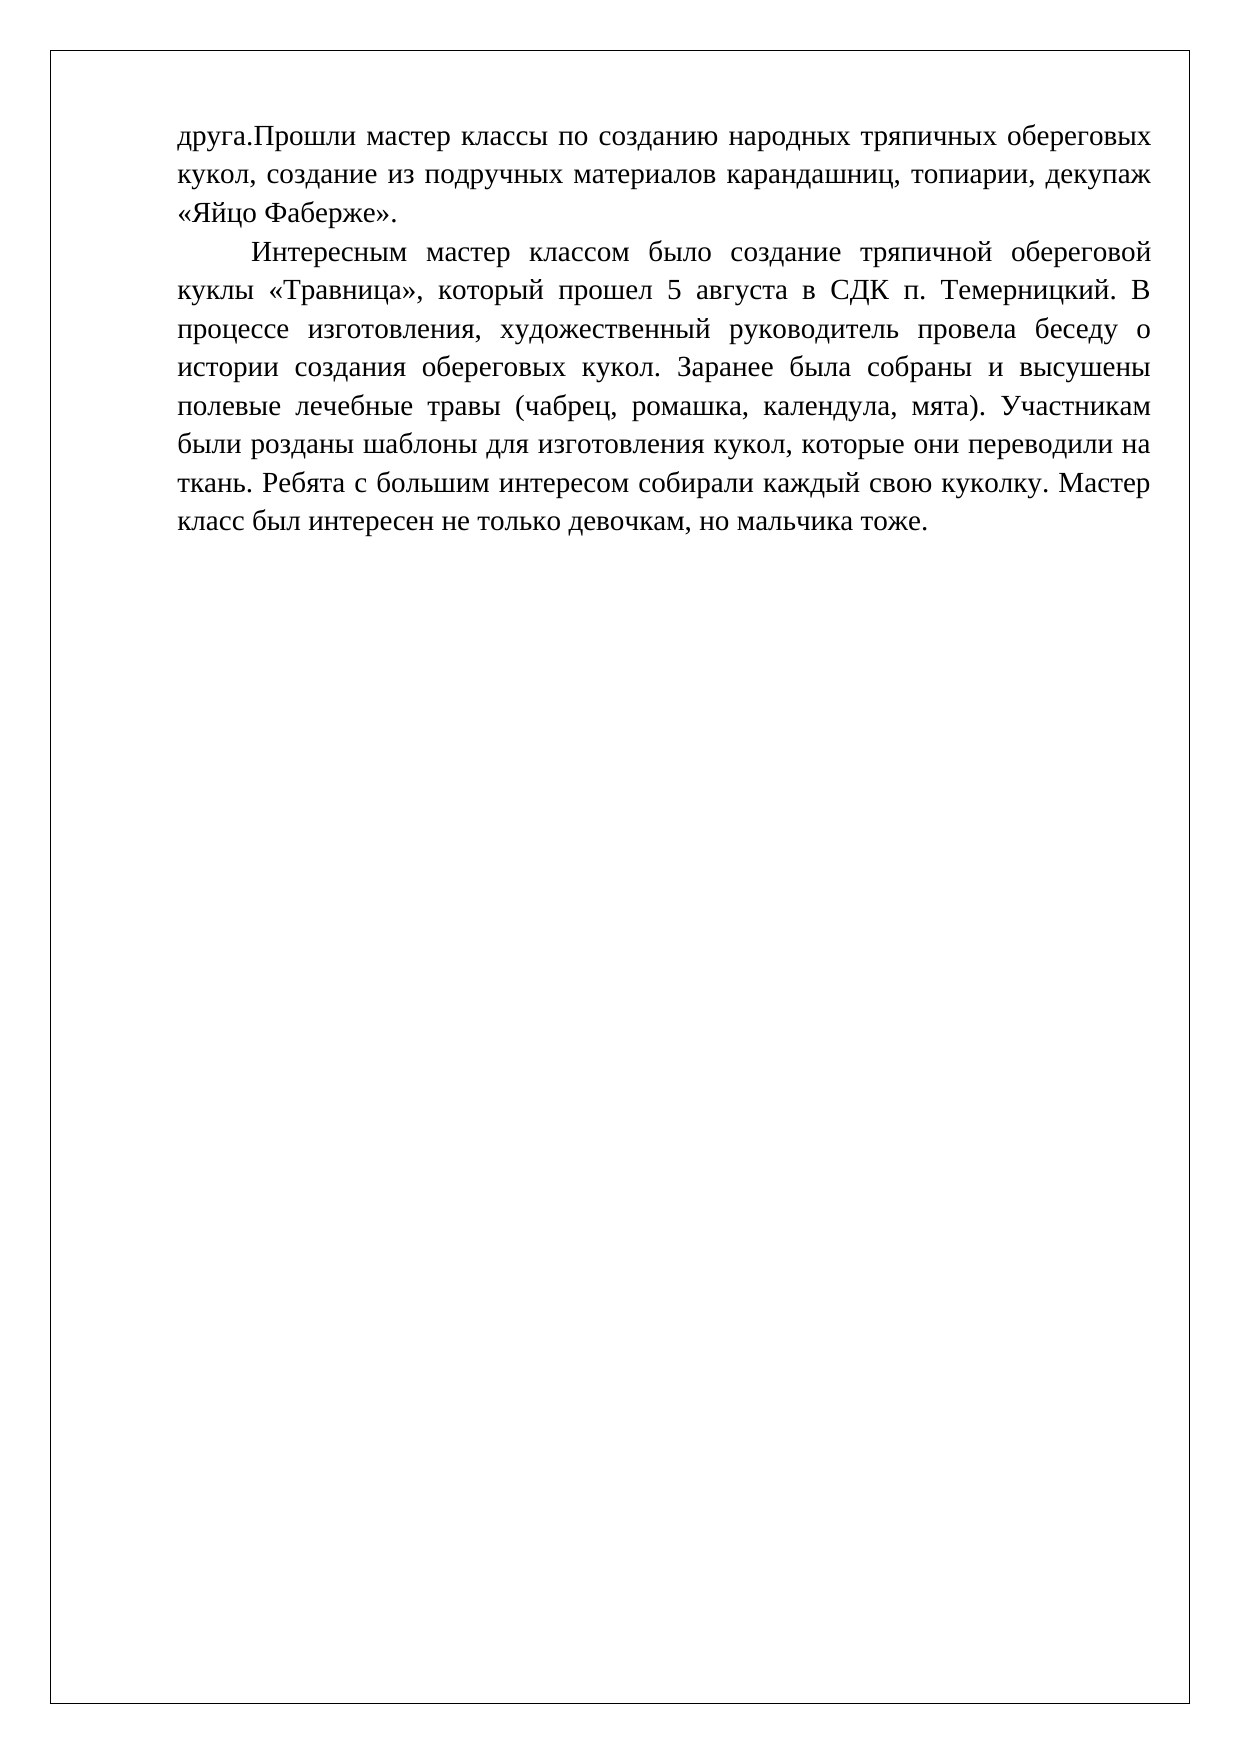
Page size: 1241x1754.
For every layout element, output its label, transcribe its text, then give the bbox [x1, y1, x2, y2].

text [177, 118, 1152, 229]
text Интересным мастер классом было создание тряпичной обереговой куклы «Травница», который прошел 5 августа в СДК п. Темерницкий. В процессе изготовления, художественный руководитель провела беседу о истории создания обереговых кукол. Заранее была собраны и высушены полевые лечебные травы (чабрец, ромашка, календула, мята). Участникам были розданы шаблоны для изготовления кукол, которые они переводили на ткань. Ребята с большим интересом собирали каждый свою куколку. Мастер класс был интересен не только девочкам, но мальчика тоже. [177, 234, 1152, 537]
